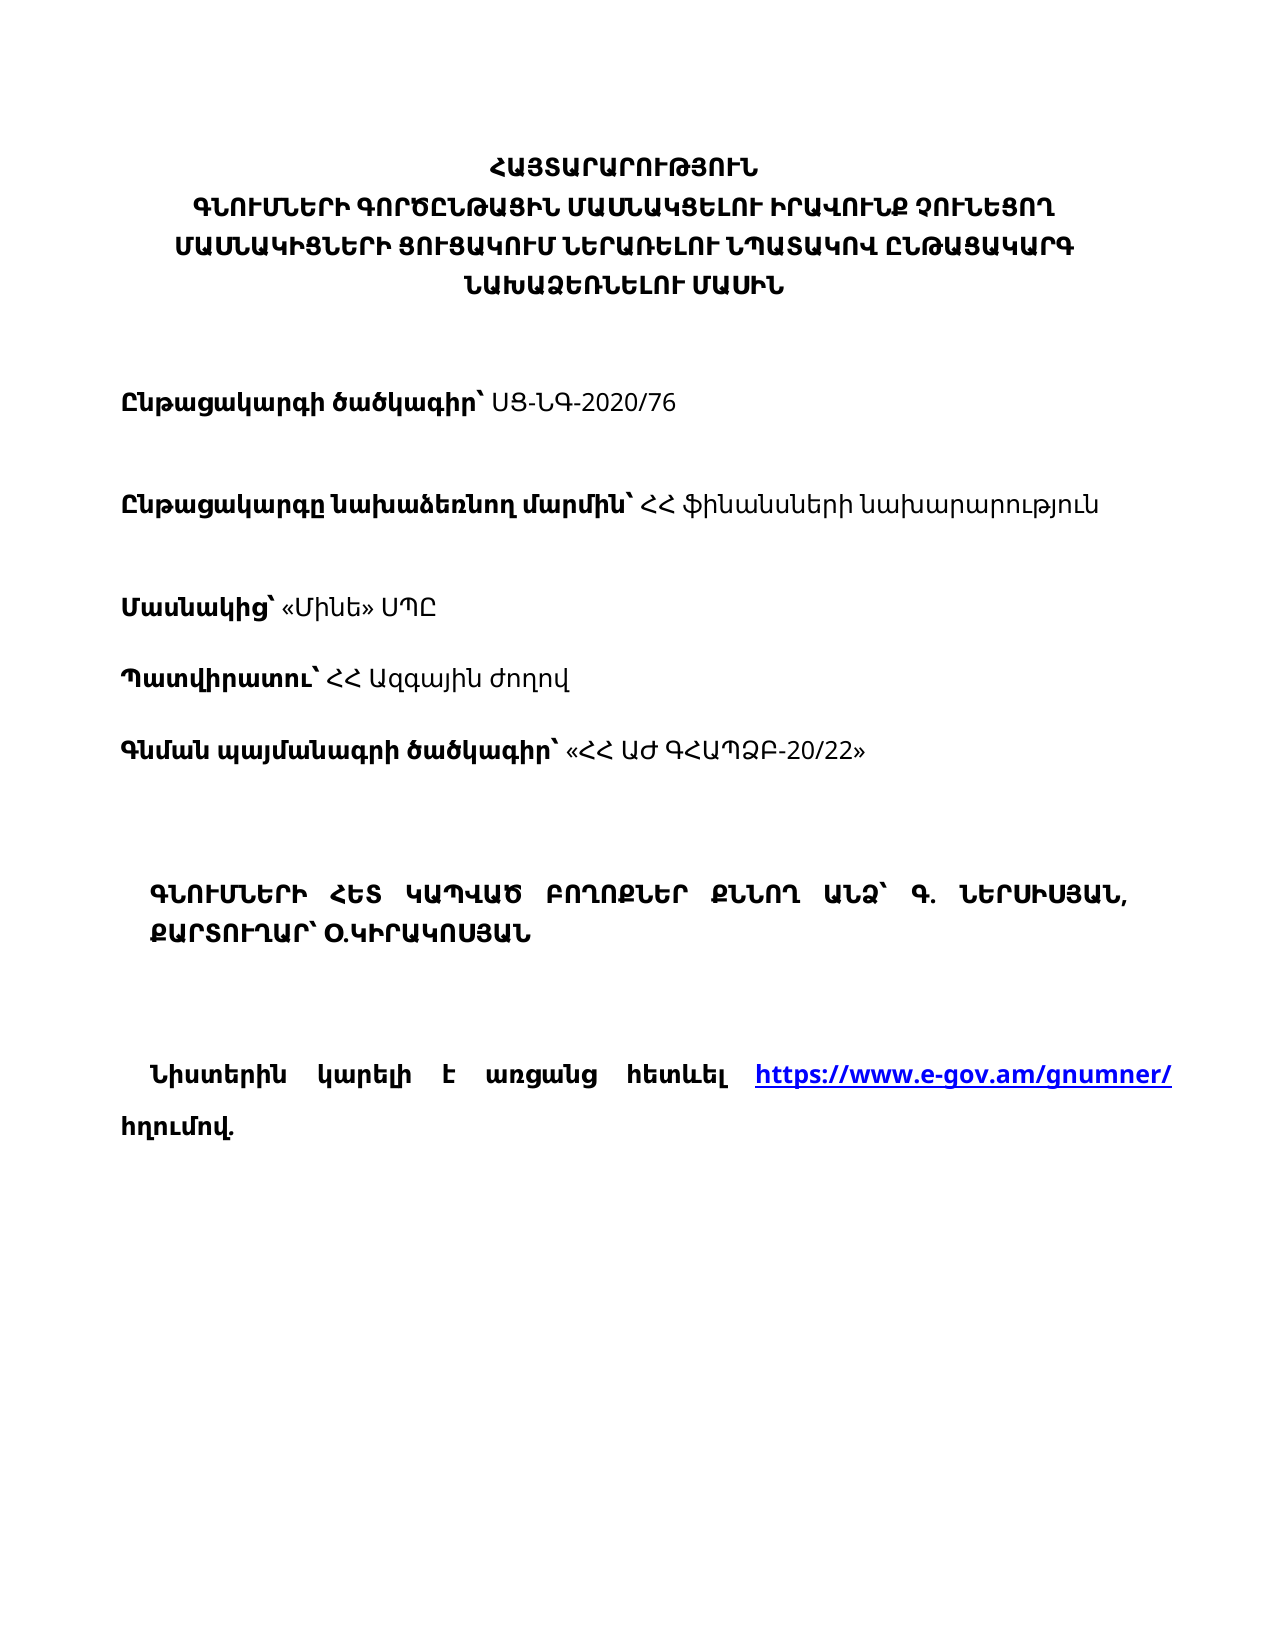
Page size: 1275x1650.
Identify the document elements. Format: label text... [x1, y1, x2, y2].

text ՀԱՅՏԱՐԱՐՈՒԹՅՈՒՆ [120, 150, 1128, 184]
text Ընթացակարգը նախաձեռնող մարմին՝ ՀՀ ֆինանսների նախարարություն [120, 487, 1172, 521]
text ԳՆՈՒՄՆԵՐԻ ՀԵՏ ԿԱՊՎԱԾ ԲՈՂՈՔՆԵՐ ՔՆՆՈՂ ԱՆՁ՝ Գ. ՆԵՐՍԻՍՅԱՆ, ՔԱՐՏՈՒՂԱՐ՝ Օ.ԿԻՐԱԿՈՍՅԱՆ [150, 877, 1128, 950]
text Պատվիրատու՝ ՀՀ Ազգային ժողով [120, 661, 1169, 695]
text ԳՆՈՒՄՆԵՐԻ ԳՈՐԾԸՆԹԱՑԻՆ ՄԱՍՆԱԿՑԵԼՈՒ ԻՐԱՎՈՒՆՔ ՉՈՒՆԵՑՈՂ ՄԱՍՆԱԿԻՑՆԵՐԻ ՑՈՒՑԱԿՈՒՄ ՆԵՐԱՌԵԼՈՒ ՆՊԱՏԱԿՈՎ ԸՆԹԱՑԱԿԱՐԳ ՆԱԽԱՁԵՌՆԵԼՈՒ ՄԱՍԻՆ [120, 189, 1128, 302]
text Մասնակից՝ «Մինե» ՍՊԸ [120, 589, 1169, 623]
text Նիստերին կարելի է առցանց հետևել https://www.e-gov.am/gnumner/ հղումով. [120, 1057, 1172, 1142]
text Ընթացակարգի ծածկագիր՝ ՍՑ-ՆԳ-2020/76 [120, 385, 1172, 419]
text Գնման պայմանագրի ծածկագիր՝ «ՀՀ ԱԺ ԳՀԱՊՁԲ-20/22» [120, 733, 1169, 767]
